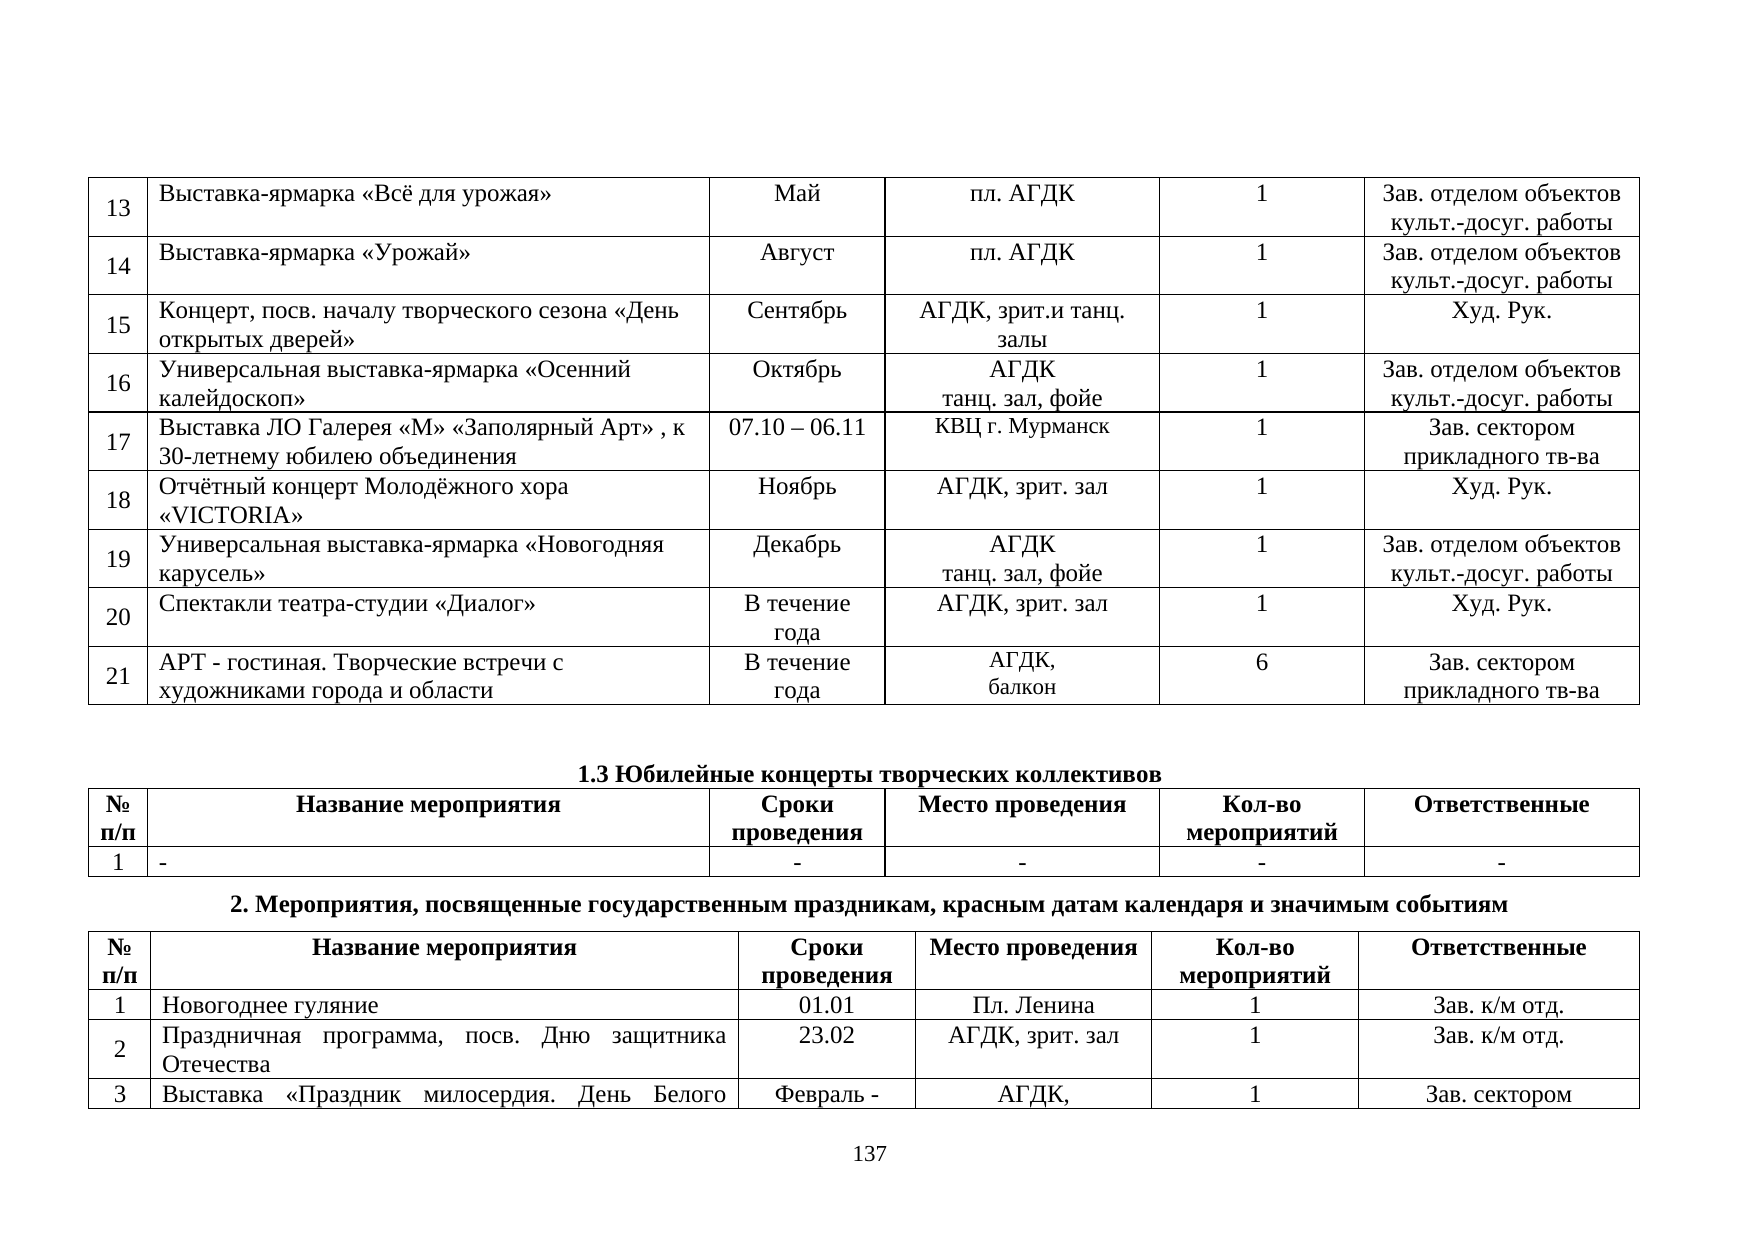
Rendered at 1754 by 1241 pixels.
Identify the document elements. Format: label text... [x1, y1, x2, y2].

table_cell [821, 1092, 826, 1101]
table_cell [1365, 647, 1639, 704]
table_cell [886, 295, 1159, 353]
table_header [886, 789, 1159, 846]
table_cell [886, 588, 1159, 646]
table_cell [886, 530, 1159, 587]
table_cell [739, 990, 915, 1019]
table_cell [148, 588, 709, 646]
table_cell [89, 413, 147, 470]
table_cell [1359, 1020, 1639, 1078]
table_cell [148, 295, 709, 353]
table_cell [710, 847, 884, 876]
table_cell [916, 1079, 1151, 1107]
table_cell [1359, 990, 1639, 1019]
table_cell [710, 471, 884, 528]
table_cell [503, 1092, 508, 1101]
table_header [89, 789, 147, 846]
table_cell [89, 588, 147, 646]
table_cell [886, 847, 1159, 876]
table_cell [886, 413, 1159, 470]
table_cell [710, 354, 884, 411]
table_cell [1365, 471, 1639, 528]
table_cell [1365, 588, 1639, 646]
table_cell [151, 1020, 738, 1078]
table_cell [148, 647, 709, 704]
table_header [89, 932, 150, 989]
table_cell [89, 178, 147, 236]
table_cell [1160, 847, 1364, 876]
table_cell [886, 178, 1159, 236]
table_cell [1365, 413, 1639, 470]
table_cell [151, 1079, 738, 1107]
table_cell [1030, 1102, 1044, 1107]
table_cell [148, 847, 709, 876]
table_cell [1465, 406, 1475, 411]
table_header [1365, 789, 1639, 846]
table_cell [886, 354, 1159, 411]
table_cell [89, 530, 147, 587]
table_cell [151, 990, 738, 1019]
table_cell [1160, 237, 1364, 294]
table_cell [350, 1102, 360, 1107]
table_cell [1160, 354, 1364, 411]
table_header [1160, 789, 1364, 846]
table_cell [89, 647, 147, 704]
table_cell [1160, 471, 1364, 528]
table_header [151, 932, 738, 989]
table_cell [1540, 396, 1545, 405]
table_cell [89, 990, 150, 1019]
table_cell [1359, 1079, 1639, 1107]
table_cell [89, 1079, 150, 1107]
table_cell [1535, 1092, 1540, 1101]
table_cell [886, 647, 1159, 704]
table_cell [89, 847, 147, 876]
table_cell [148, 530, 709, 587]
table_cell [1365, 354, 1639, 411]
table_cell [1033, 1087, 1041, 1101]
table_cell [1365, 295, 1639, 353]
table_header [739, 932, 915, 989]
text 2. Мероприятия, посвященные государственным праздникам, красным датам календаря и значимым событиям [74, 889, 1665, 918]
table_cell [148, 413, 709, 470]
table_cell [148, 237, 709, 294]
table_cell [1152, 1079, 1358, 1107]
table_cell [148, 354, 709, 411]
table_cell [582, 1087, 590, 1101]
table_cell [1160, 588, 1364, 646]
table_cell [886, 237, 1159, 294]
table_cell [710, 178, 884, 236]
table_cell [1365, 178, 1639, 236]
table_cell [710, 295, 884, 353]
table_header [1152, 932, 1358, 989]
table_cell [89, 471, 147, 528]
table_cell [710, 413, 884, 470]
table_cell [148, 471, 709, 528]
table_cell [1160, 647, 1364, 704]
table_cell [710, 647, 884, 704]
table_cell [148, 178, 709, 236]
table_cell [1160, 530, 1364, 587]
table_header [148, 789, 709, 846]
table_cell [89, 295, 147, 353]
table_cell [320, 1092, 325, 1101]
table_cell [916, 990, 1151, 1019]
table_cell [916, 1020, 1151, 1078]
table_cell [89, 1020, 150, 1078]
text 1.3 Юбилейные концерты творческих коллективов [74, 759, 1665, 788]
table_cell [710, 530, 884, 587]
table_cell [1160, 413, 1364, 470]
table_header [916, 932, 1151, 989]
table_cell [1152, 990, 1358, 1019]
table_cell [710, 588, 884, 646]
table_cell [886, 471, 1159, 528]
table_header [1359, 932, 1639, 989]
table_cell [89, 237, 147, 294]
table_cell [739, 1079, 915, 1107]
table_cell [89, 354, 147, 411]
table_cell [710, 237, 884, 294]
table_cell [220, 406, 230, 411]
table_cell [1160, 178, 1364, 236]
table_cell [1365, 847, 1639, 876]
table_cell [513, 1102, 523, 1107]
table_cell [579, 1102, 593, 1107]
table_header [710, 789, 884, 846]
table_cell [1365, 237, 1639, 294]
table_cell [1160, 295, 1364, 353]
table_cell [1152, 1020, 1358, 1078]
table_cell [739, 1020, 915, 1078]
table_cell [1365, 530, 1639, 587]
